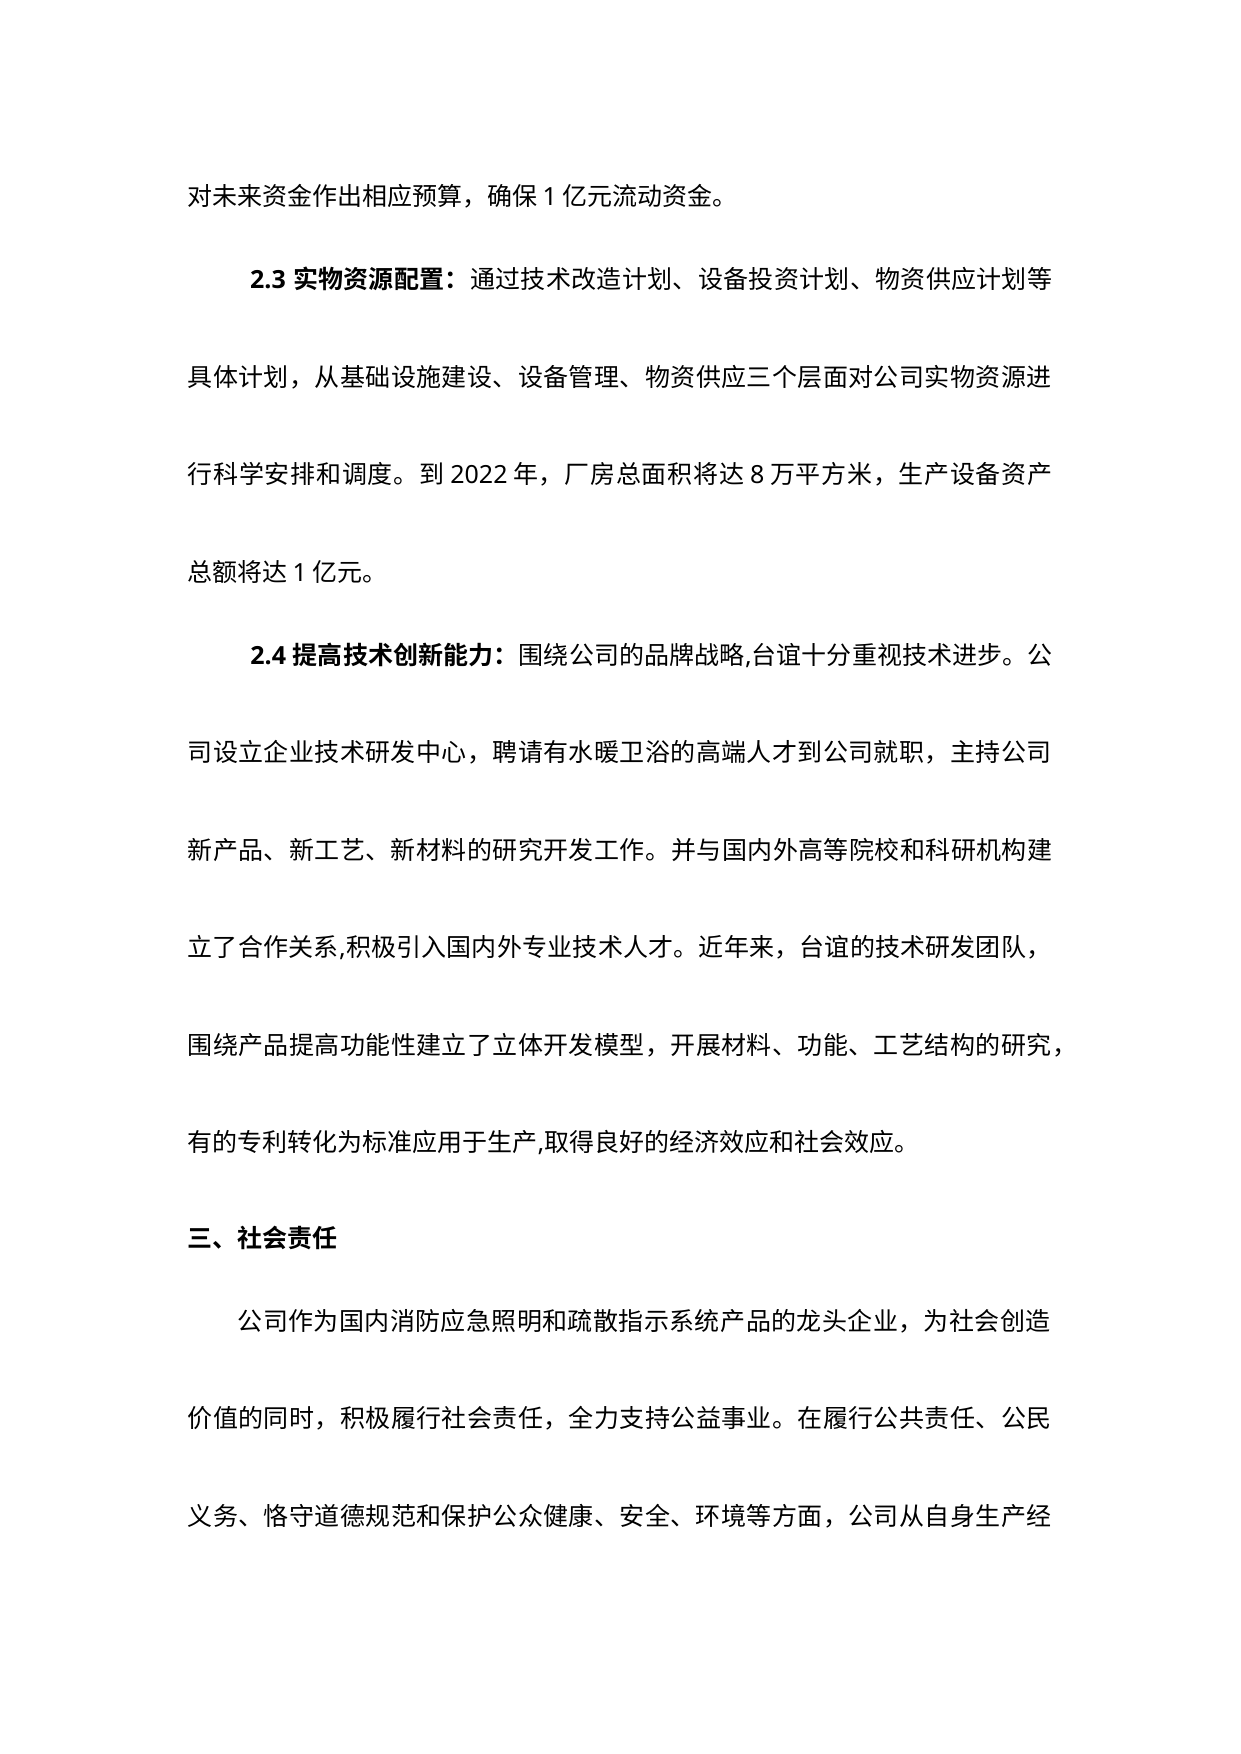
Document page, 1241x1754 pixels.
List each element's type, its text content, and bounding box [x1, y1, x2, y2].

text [187, 1287, 1053, 1547]
text 2.3 实物资源配置：通过技术改造计划、设备投资计划、物资供应计划等具体计划，从基础设施建设、设备管理、物资供应三个层面对公司实物资源进行科学安排和调度。到2022年，厂房总面积将达8万平方米，生产设备资产总额将达1亿元。 [187, 245, 1053, 603]
text 2.4 提高技术创新能力：围绕公司的品牌战略,台谊十分重视技术进步。公司设立企业技术研发中心，聘请有水暖卫浴的高端人才到公司就职，主持公司新产品、新工艺、新材料的研究开发工作。并与国内外高等院校和科研机构建立了合作关系,积极引入国内外专业技术人才。近年来，台谊的技术研发团队，围绕产品提高功能性建立了立体开发模型，开展材料、功能、工艺结构的研究，有的专利转化为标准应用于生产,取得良好的经济效应和社会效应。 [187, 621, 1053, 1173]
text 三、社会责任 [187, 1204, 1053, 1269]
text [187, 162, 1053, 227]
